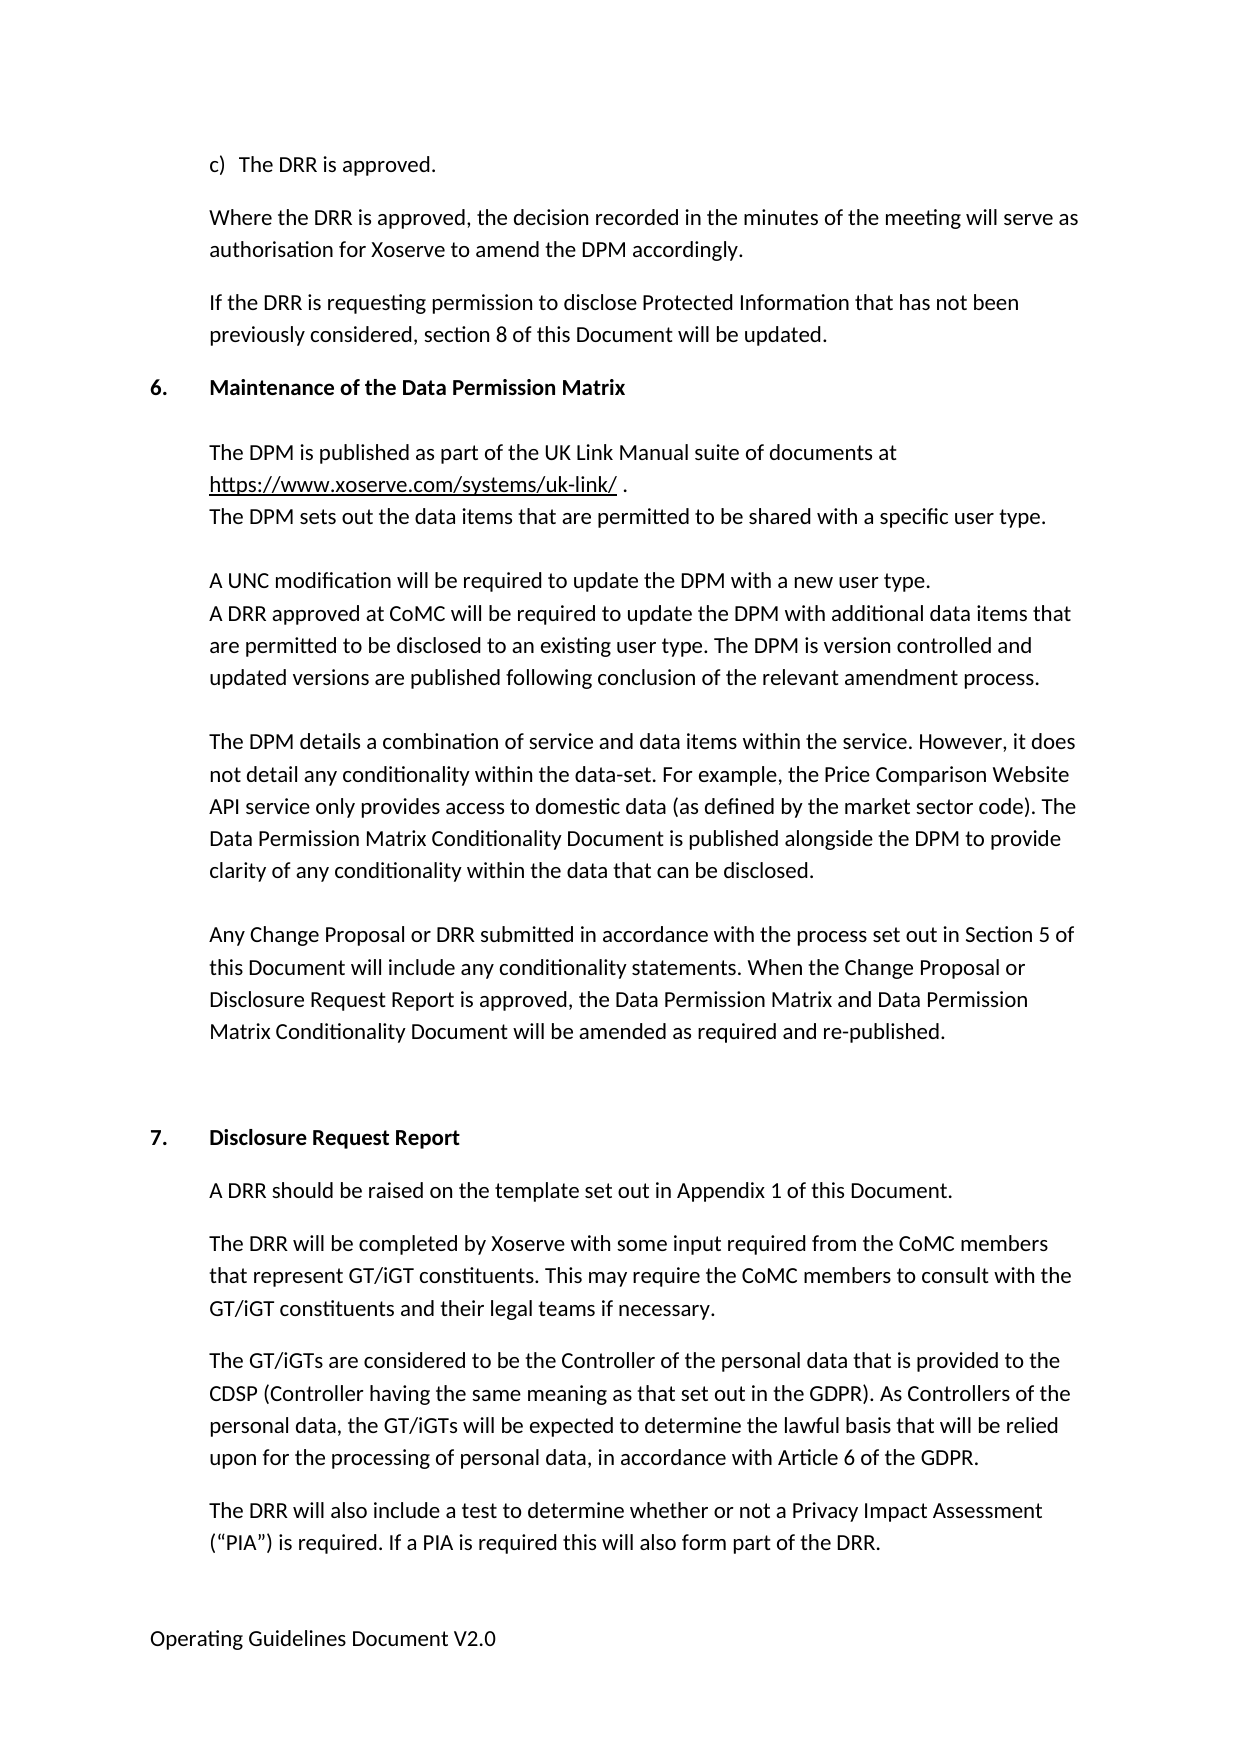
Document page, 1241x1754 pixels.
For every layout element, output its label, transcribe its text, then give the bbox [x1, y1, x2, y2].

list Disclosure Request Report [150, 1123, 1090, 1151]
text A DRR should be raised on the template set out in Appendix 1 of this Document. [150, 1176, 1090, 1204]
text The DRR will also include a test to determine whether or not a Privacy Impact Assessment (“PIA”) is required. If a PIA is required this will also form part of the DRR. [209, 1496, 1090, 1556]
list The DRR is approved. [209, 150, 1090, 178]
text If the DRR is requesting permission to disclose Protected Information that has not been previously considered, section 8 of this Document will be updated. [209, 288, 1090, 348]
list A UNC modification will be required to update the DPM with a new user type. [209, 567, 1090, 594]
list A DRR approved at CoMC will be required to update the DPM with additional data items that are permitted to be disclosed to an existing user type. The DPM is version controlled and updated versions are published following conclusion of the relevant amendment process. [209, 599, 1090, 691]
text The DRR will be completed by Xoserve with some input required from the CoMC members that represent GT/iGT constituents. This may require the CoMC members to consult with the GT/iGT constituents and their legal teams if necessary. [209, 1229, 1090, 1322]
list The DPM details a combination of service and data items within the service. However, it does not detail any conditionality within the data-set. For example, the Price Comparison Website API service only provides access to domestic data (as defined by the market sector code). The Data Permission Matrix Conditionality Document is published alongside the DPM to provide clarity of any conditionality within the data that can be disclosed. [209, 727, 1090, 884]
list The DPM sets out the data items that are permitted to be shared with a specific user type. [209, 502, 1090, 530]
list Maintenance of the Data Permission Matrix [150, 373, 1090, 401]
list Any Change Proposal or DRR submitted in accordance with the process set out in Section 5 of this Document will include any conditionality statements. When the Change Proposal or Disclosure Request Report is approved, the Data Permission Matrix and Data Permission Matrix Conditionality Document will be amended as required and re-published. [209, 921, 1090, 1045]
list The DPM is published as part of the UK Link Manual suite of documents at https://www.xoserve.com/systems/uk-link/ . [209, 438, 1090, 498]
text Where the DRR is approved, the decision recorded in the minutes of the meeting will serve as authorisation for Xoserve to amend the DPM accordingly. [209, 203, 1090, 263]
text The GT/iGTs are considered to be the Controller of the personal data that is provided to the CDSP (Controller having the same meaning as that set out in the GDPR). As Controllers of the personal data, the GT/iGTs will be expected to determine the lawful basis that will be relied upon for the processing of personal data, in accordance with Article 6 of the GDPR. [209, 1347, 1090, 1471]
